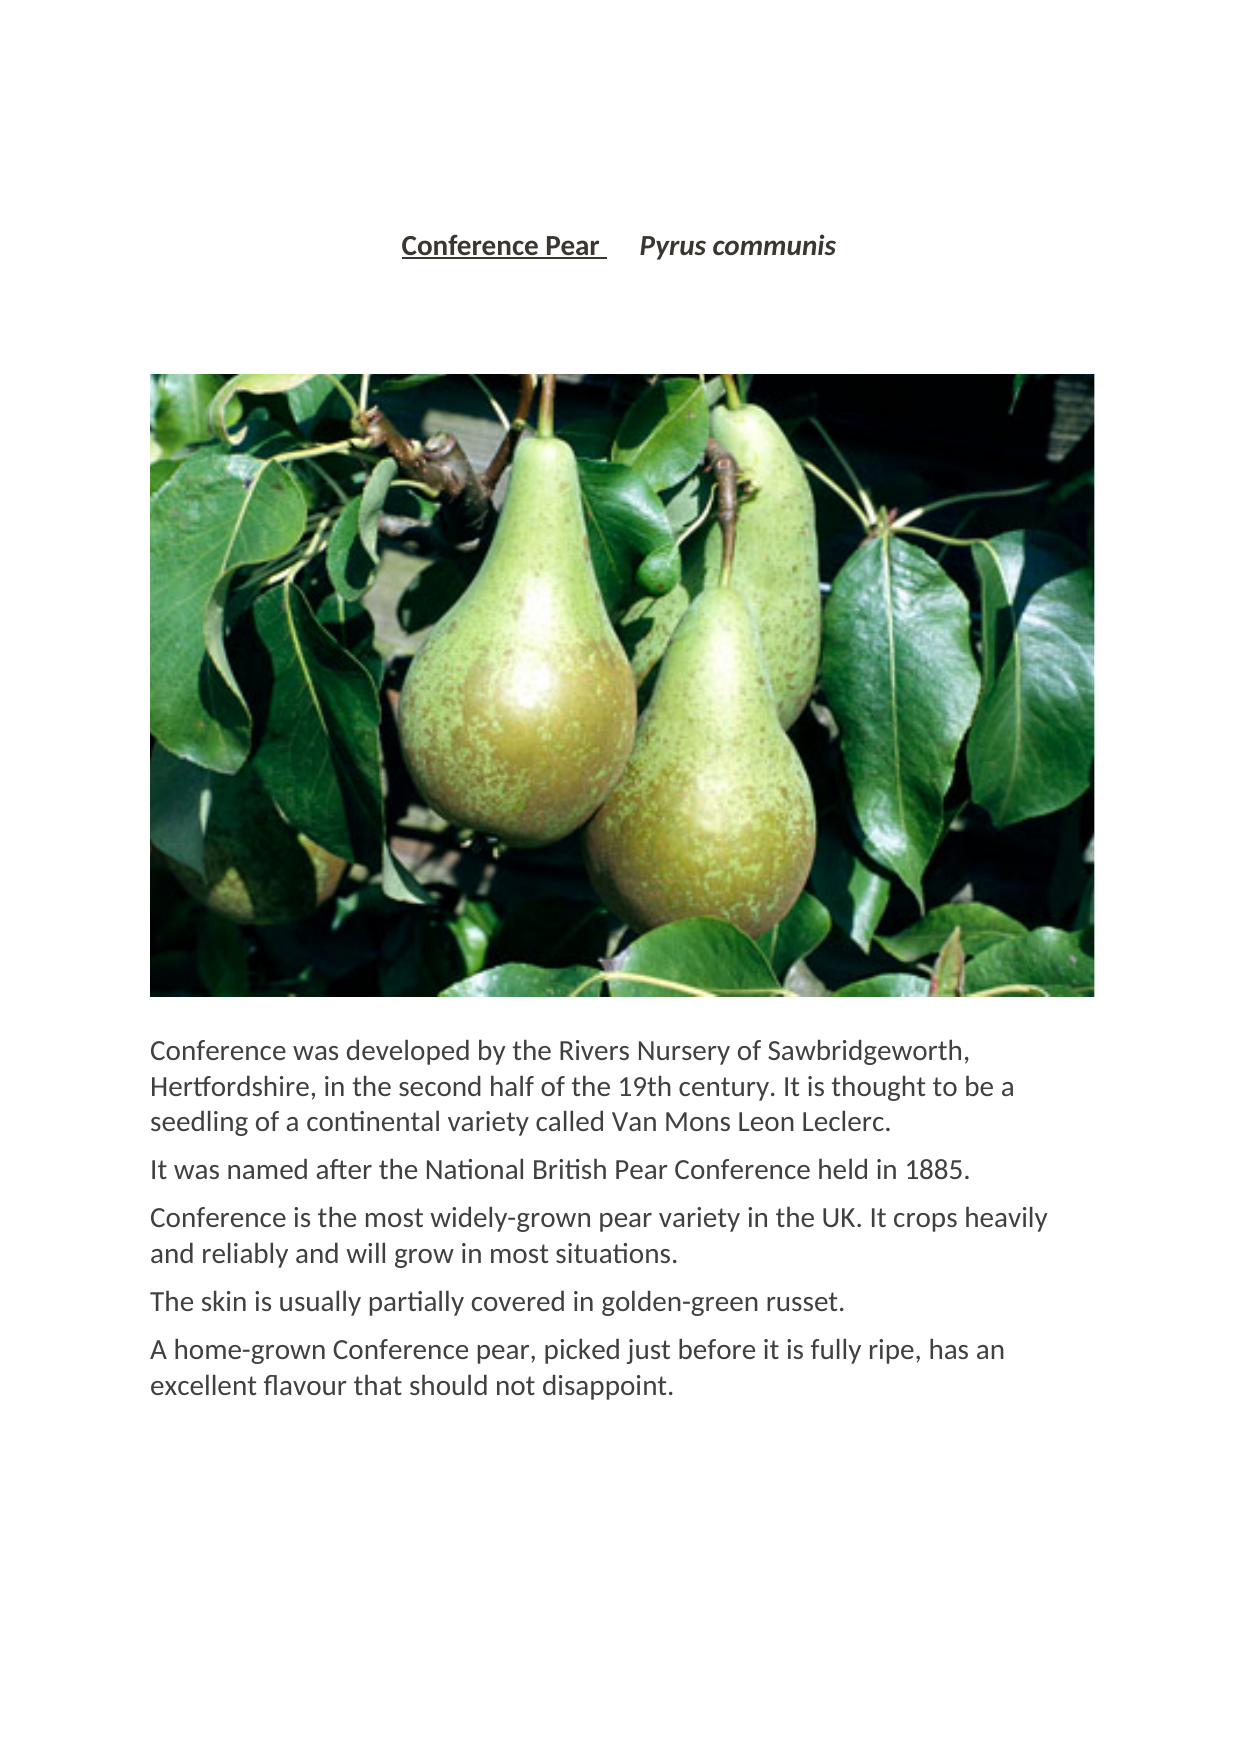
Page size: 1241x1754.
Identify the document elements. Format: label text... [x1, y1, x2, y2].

picture [150, 374, 1095, 997]
text Conference Pear Pyrus communis [150, 150, 1090, 262]
text Conference is the most widely-grown pear variety in the UK. It crops heavily and reliably and will grow in most situations. [150, 1199, 1090, 1271]
text A home-grown Conference pear, picked just before it is fully ripe, has an excellent flavour that should not disappoint. [150, 1331, 1090, 1403]
text It was named after the National British Pear Conference held in 1885. [150, 1151, 1090, 1187]
text The skin is usually partially covered in golden-green russet. [150, 1283, 1090, 1319]
text Conference was developed by the Rivers Nursery of Sawbridgeworth, Hertfordshire, in the second half of the 19th century. It is thought to be a seedling of a continental variety called Van Mons Leon Leclerc. [150, 1032, 1090, 1139]
